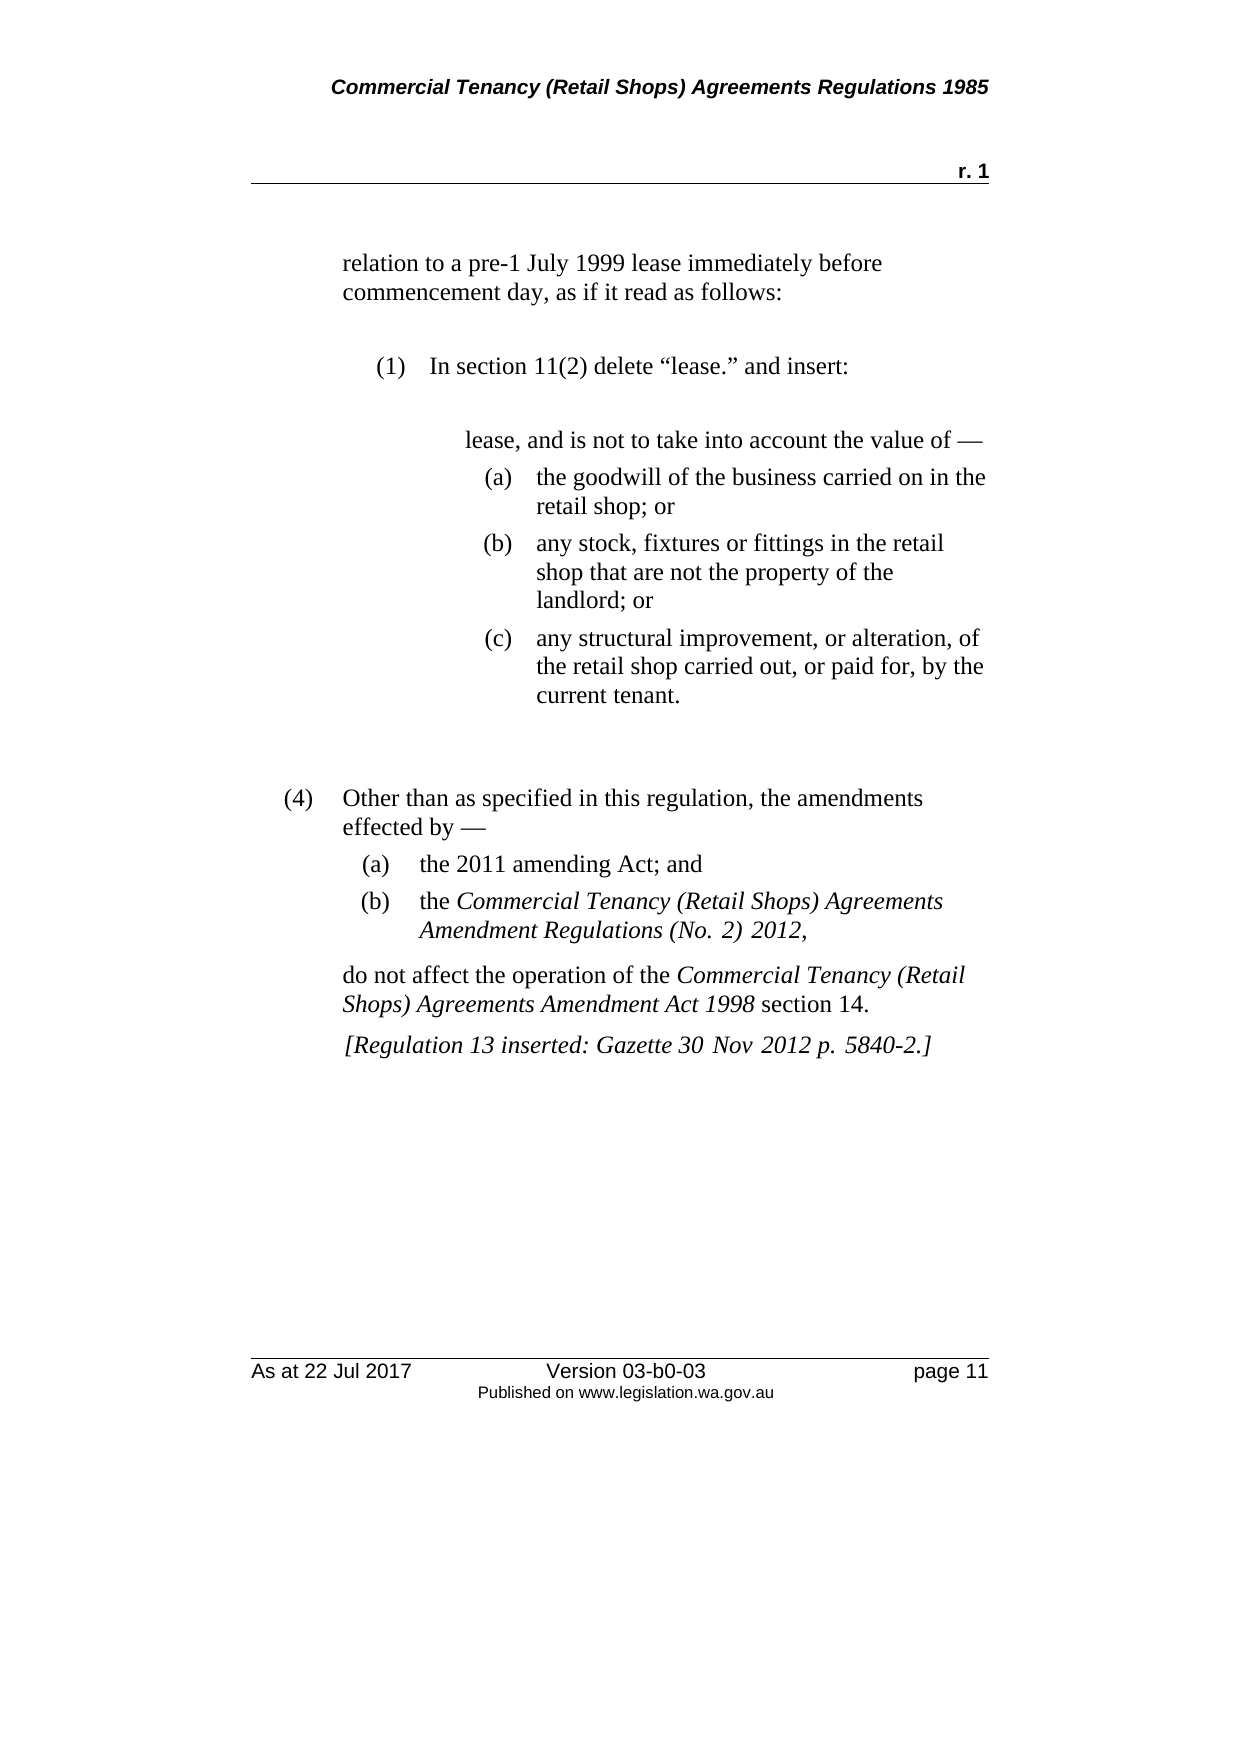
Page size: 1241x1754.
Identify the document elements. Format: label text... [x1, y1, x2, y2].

text (4) Other than as specified in this regulation, the amendments effected by — [251, 783, 989, 841]
text do not affect the operation of the Commercial Tenancy (Retail Shops) Agreements Amendment Act 1998 section 14. [251, 960, 989, 1018]
text (c) any structural improvement, or alteration, of the retail shop carried out, or paid for, by the current tenant. [251, 623, 989, 709]
text (b) the Commercial Tenancy (Retail Shops) Agreements Amendment Regulations (No. 2) 2012, [251, 886, 989, 943]
text lease, and is not to take into account the value of — [251, 425, 989, 454]
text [251, 248, 989, 306]
text [Regulation 13 inserted: Gazette 30 Nov 2012 p. 5840-2.] [251, 1030, 989, 1059]
text (a) the 2011 amending Act; and [251, 849, 989, 878]
text (b) any stock, fixtures or fittings in the retail shop that are not the property of the landlord; or [251, 528, 989, 614]
text (1) In section 11(2) delete “lease.” and insert: [251, 351, 989, 380]
text (a) the goodwill of the business carried on in the retail shop; or [251, 462, 989, 520]
